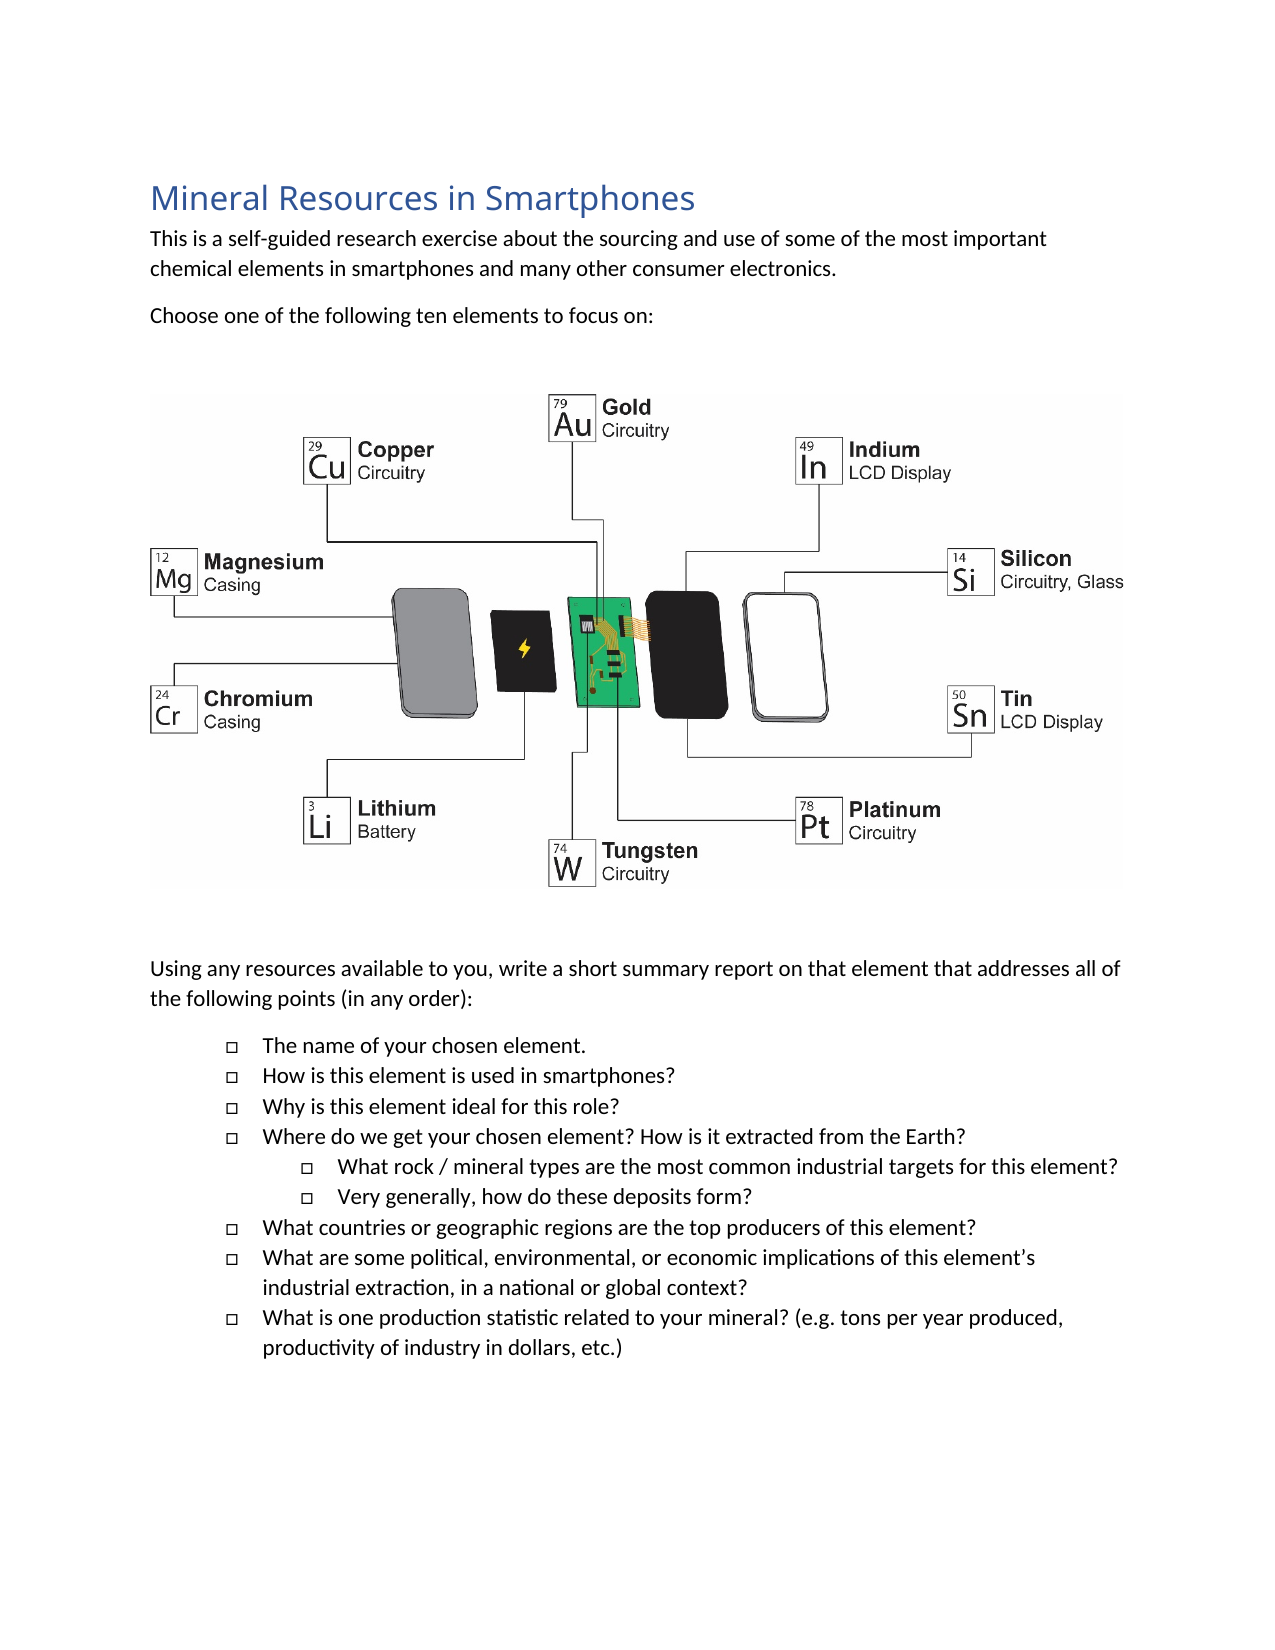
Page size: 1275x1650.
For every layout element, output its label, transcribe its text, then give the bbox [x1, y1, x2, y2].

text Choose one of the following ten elements to focus on: [150, 301, 1125, 329]
text Using any resources available to you, write a short summary report on that element that addresses all of the following points (in any order): [150, 954, 1125, 1012]
subtitle Mineral Resources in Smartphones [150, 175, 1125, 220]
list What countries or geographic regions are the top producers of this element? [225, 1213, 1125, 1241]
list What is one production statistic related to your mineral? (e.g. tons per year produced, productivity of industry in dollars, etc.) [225, 1303, 1125, 1361]
list Why is this element ideal for this role? [225, 1092, 1125, 1120]
list The name of your chosen element. [225, 1031, 1125, 1059]
picture [150, 394, 1124, 889]
list What are some political, environmental, or economic implications of this element’s industrial extraction, in a national or global context? [225, 1243, 1125, 1301]
list Very generally, how do these deposits form? [300, 1182, 1125, 1210]
list Where do we get your chosen element? How is it extracted from the Earth? [225, 1122, 1125, 1150]
list What rock / mineral types are the most common industrial targets for this element? [300, 1152, 1125, 1180]
text This is a self-guided research exercise about the sourcing and use of some of the most important chemical elements in smartphones and many other consumer electronics. [150, 224, 1125, 282]
list How is this element is used in smartphones? [225, 1062, 1125, 1089]
